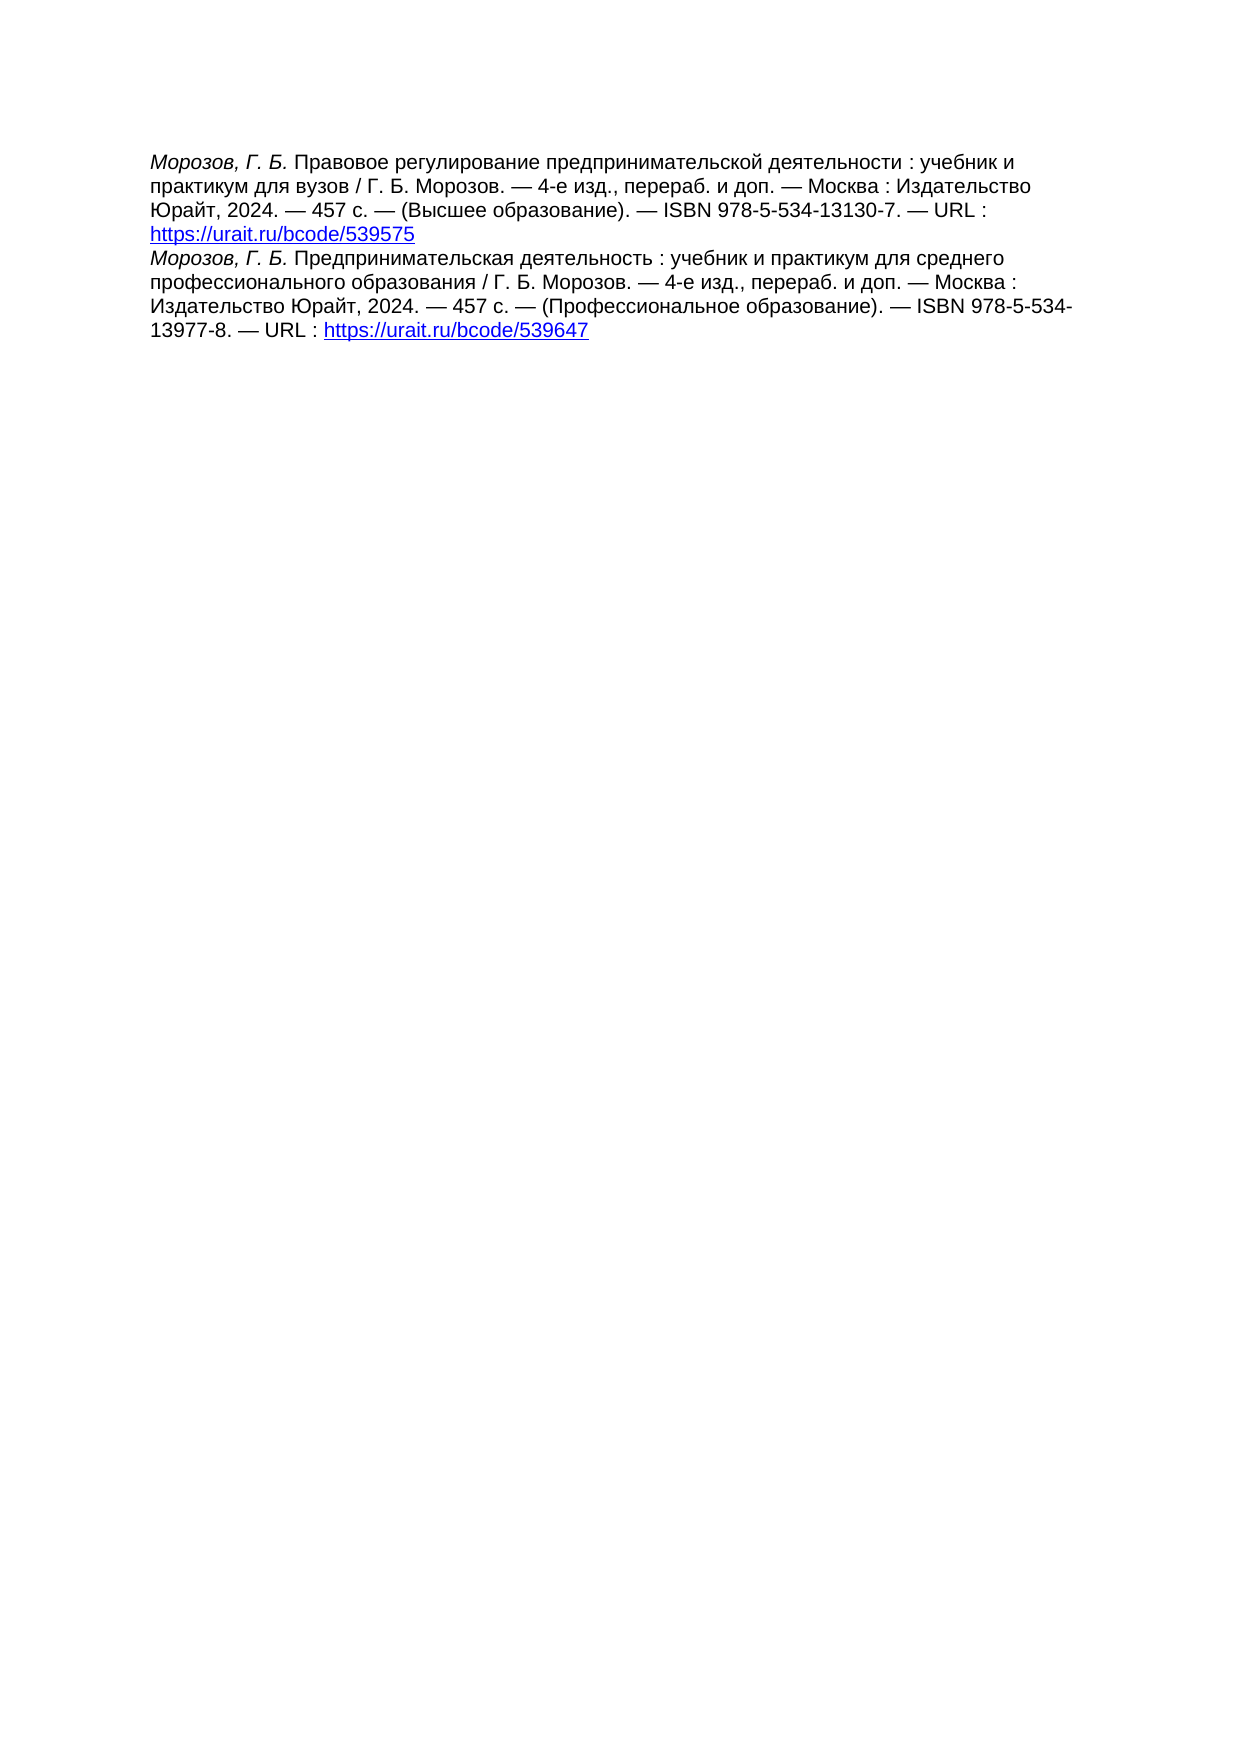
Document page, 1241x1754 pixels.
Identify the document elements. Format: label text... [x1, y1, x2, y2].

text Морозов, Г. Б. Правовое регулирование предпринимательской деятельности : учебник и практикум для вузов / Г. Б. Морозов. — 4-е изд., перераб. и доп. — Москва : Издательство Юрайт, 2024. — 457 с. — (Высшее образование). — ISBN 978-5-534-13130-7. — URL : https://urait.ru/bcode/539575 [150, 150, 1090, 246]
text Морозов, Г. Б. Предпринимательская деятельность : учебник и практикум для среднего профессионального образования / Г. Б. Морозов. — 4-е изд., перераб. и доп. — Москва : Издательство Юрайт, 2024. — 457 с. — (Профессиональное образование). — ISBN 978-5-534-13977-8. — URL : https://urait.ru/bcode/539647 [150, 246, 1090, 342]
